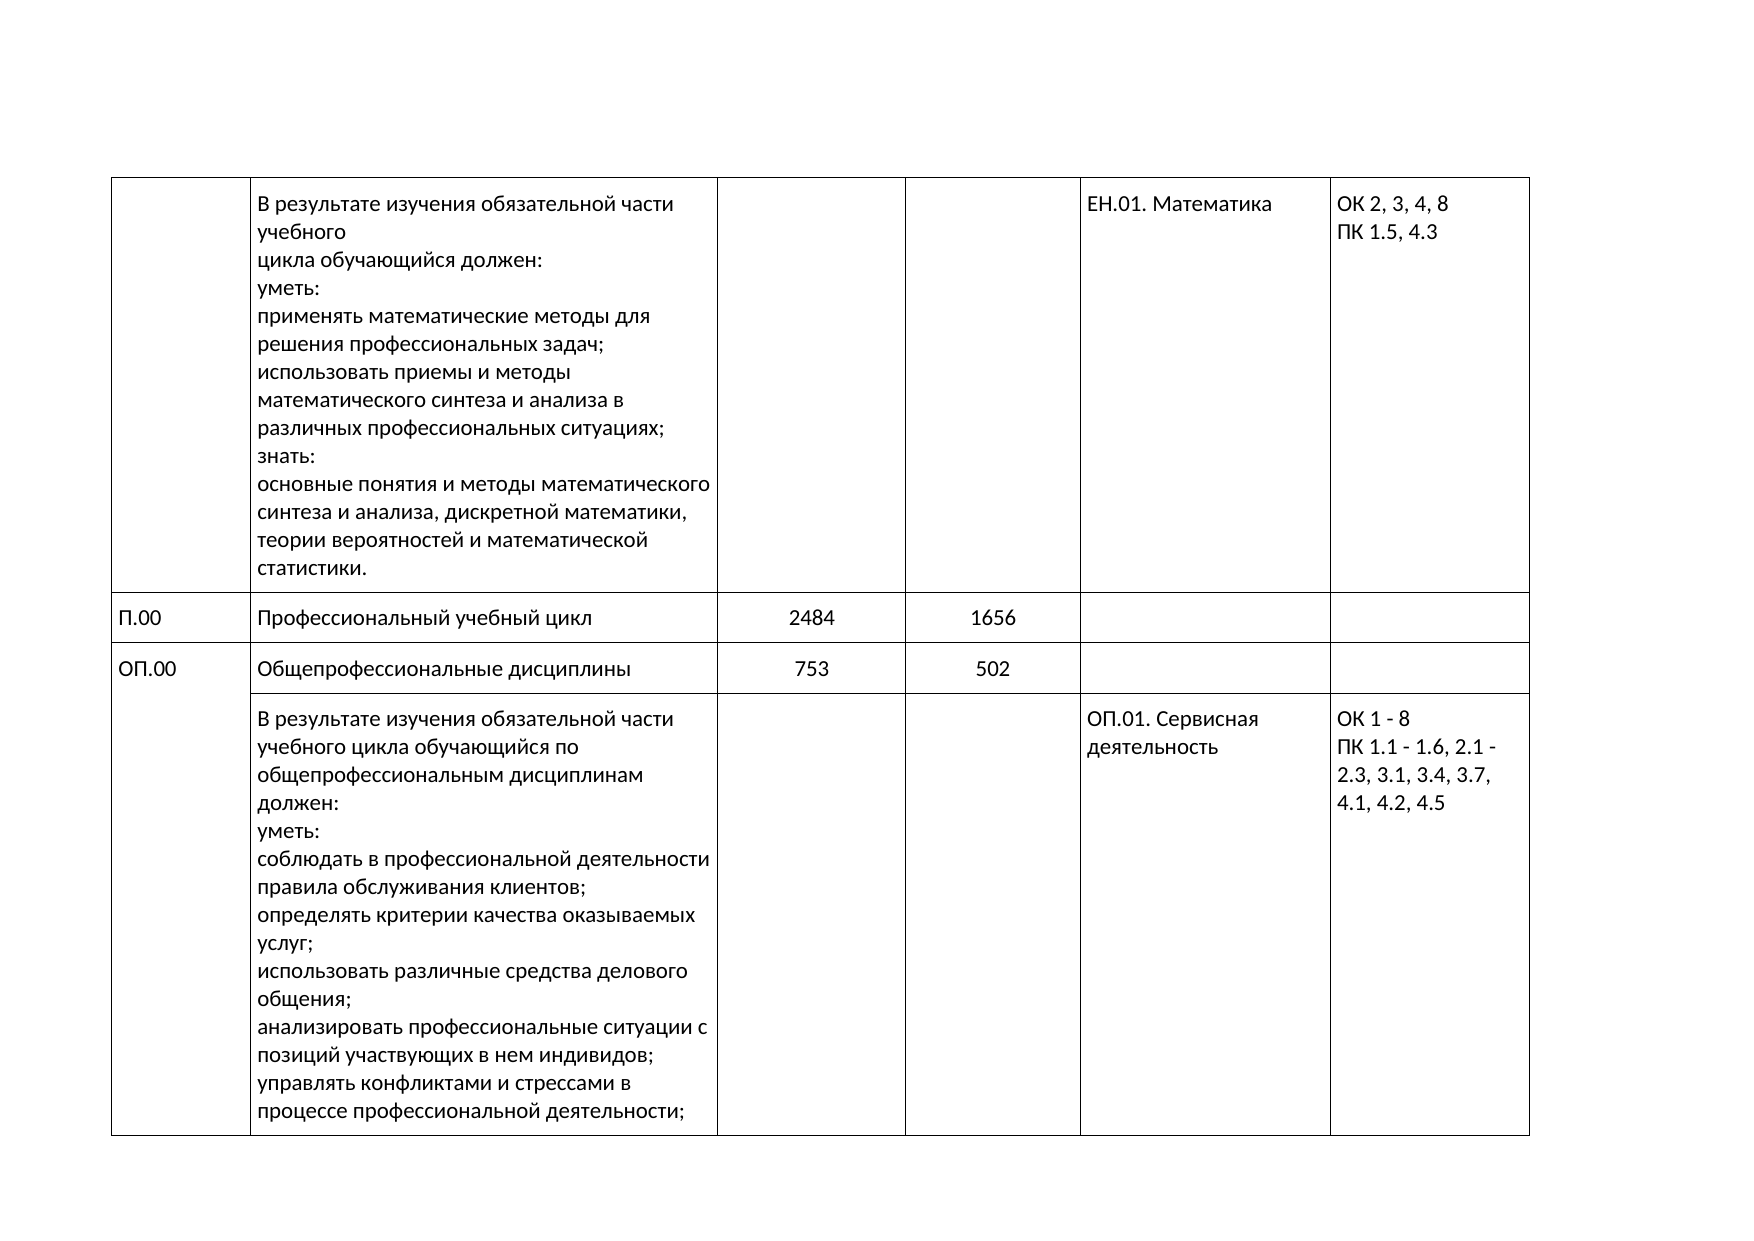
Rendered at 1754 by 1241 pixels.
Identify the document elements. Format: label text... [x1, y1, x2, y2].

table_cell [251, 694, 717, 1135]
table_cell [112, 178, 250, 592]
table_cell [718, 694, 905, 1135]
table_cell [1081, 593, 1330, 642]
table_cell [906, 694, 1080, 1135]
table_cell [718, 178, 905, 592]
table_cell 1656 [906, 593, 1080, 642]
table_cell [1331, 643, 1529, 692]
table_cell 2484 [718, 593, 905, 642]
table_cell ОК 2, 3, 4, 8 ПК 1.5, 4.3 [1331, 178, 1529, 592]
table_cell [1331, 694, 1529, 1135]
table_cell [1081, 643, 1330, 692]
table_cell Общепрофессиональные дисциплины [251, 643, 717, 692]
table_cell П.00 [112, 593, 250, 642]
table_cell 753 [718, 643, 905, 692]
table_cell Профессиональный учебный цикл [251, 593, 717, 642]
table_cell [1081, 694, 1330, 1135]
table_cell В результате изучения обязательной части учебного цикла обучающийся должен: уметь: применять математические методы для решения профессиональных задач; использовать приемы и методы математического синтеза и анализа в различных профессиональных ситуациях; знать: основные понятия и методы математического синтеза и анализа, дискретной математики, теории вероятностей и математической статистики. [251, 178, 717, 592]
table_cell [906, 178, 1080, 592]
table_cell ОП.00 [112, 643, 250, 1135]
table_cell ЕН.01. Математика [1081, 178, 1330, 592]
table_cell 502 [906, 643, 1080, 692]
table_cell [1331, 593, 1529, 642]
